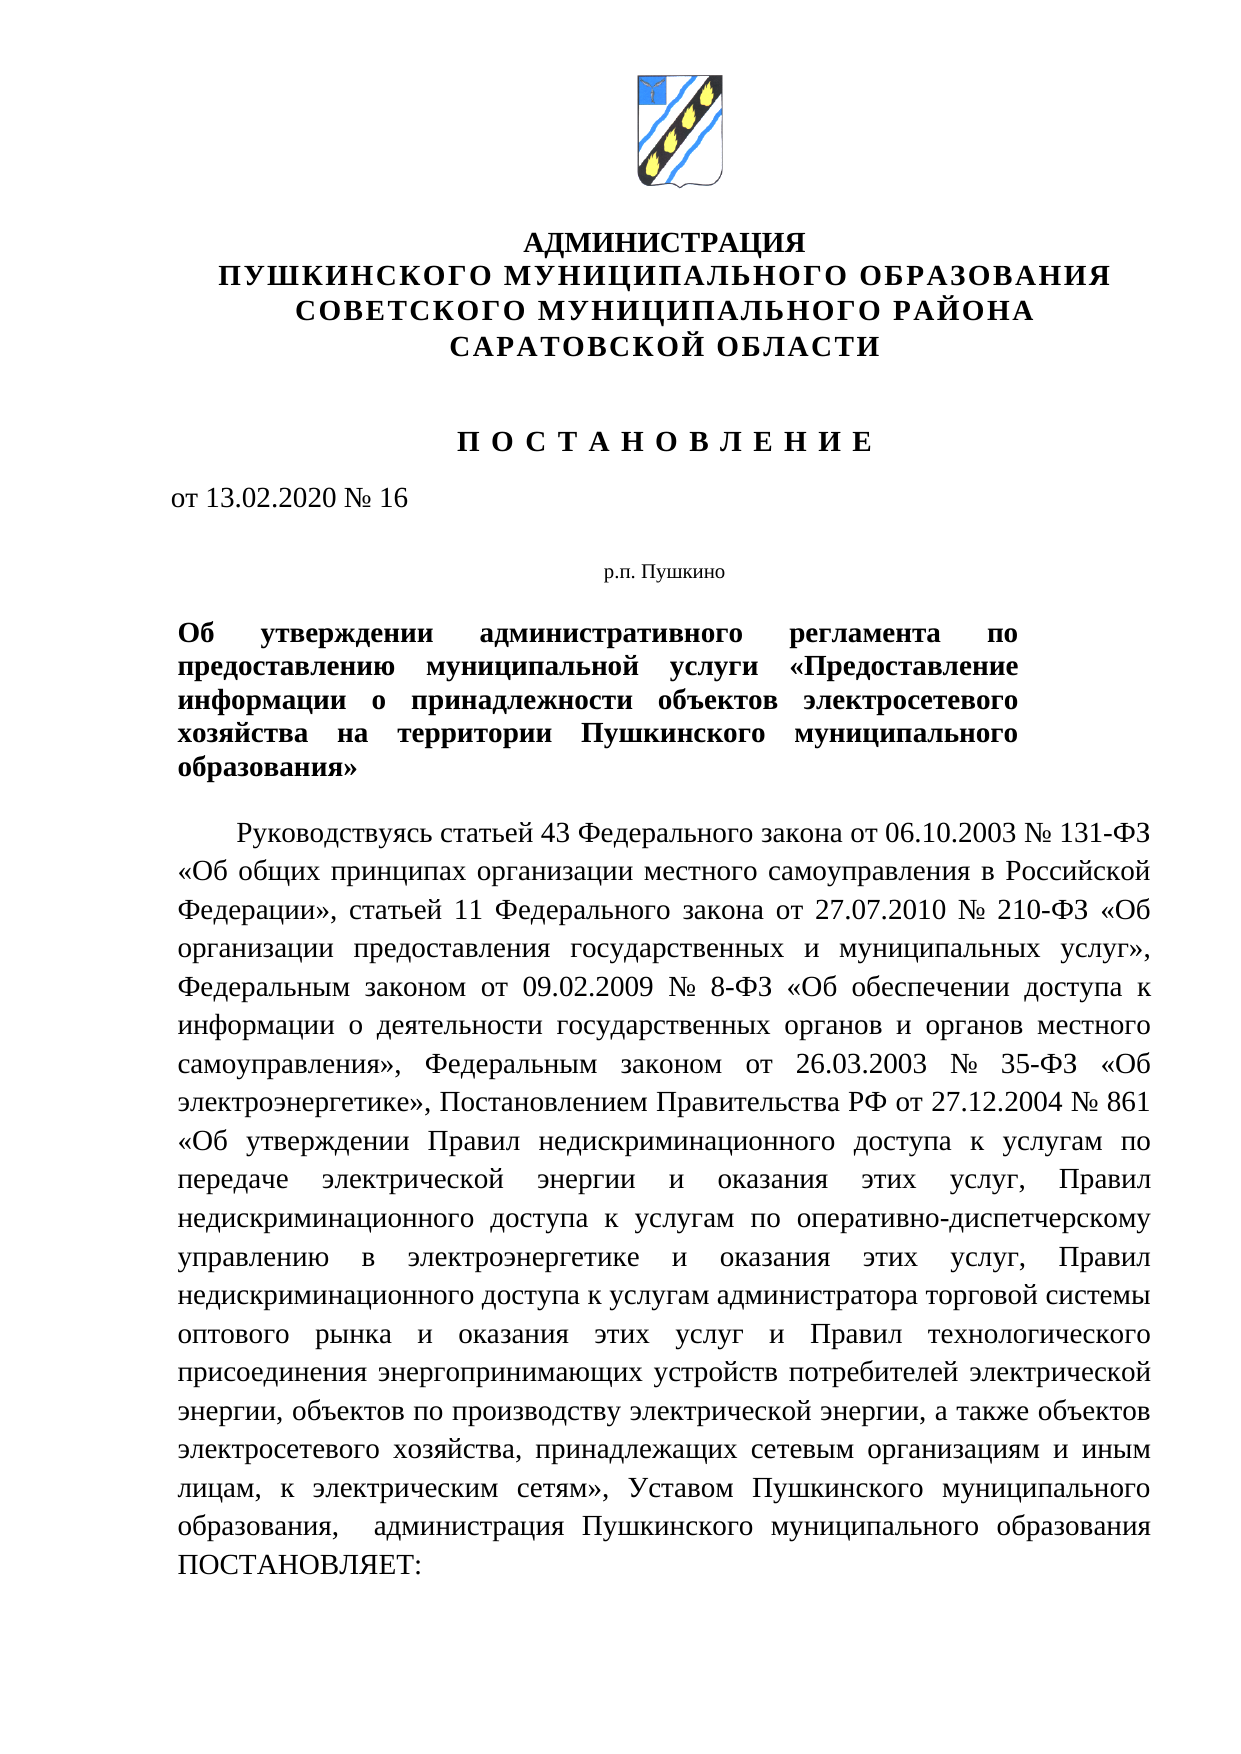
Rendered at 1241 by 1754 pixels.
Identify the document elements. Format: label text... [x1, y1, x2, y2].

text р.п. Пушкино [177, 559, 1152, 583]
text ПОСТАНОВЛЕНИЕ [177, 424, 1152, 458]
text АДМИНИСТРАЦИЯ [177, 225, 1152, 258]
text Об утверждении административного регламента по предоставлению муниципальной услуги «Предоставление информации о принадлежности объектов электросетевого хозяйства на территории Пушкинского муниципального образования» [177, 615, 1019, 783]
text Руководствуясь статьей 43 Федерального закона от 06.10.2003 № 131-ФЗ «Об общих принципах организации местного самоуправления в Российской Федерации», статьей 11 Федерального закона от 27.07.2010 № 210-ФЗ «Об организации предоставления государственных и муниципальных услуг», Федеральным законом от 09.02.2009 № 8-ФЗ «Об обеспечении доступа к информации о деятельности государственных органов и органов местного самоуправления», Федеральным законом от 26.03.2003 № 35-ФЗ «Об электроэнергетике», Постановлением Правительства РФ от 27.12.2004 № 861 «Об утверждении Правил недискриминационного доступа к услугам по передаче электрической энергии и оказания этих услуг, Правил недискриминационного доступа к услугам по оперативно-диспетчерскому управлению в электроэнергетике и оказания этих услуг, Правил недискриминационного доступа к услугам администратора торговой системы оптового рынка и оказания этих услуг и Правил технологического присоединения энергопринимающих устройств потребителей электрической энергии, объектов по производству электрической энергии, а также объектов электросетевого хозяйства, принадлежащих сетевым организациям и иным лицам, к электрическим сетям», Уставом Пушкинского муниципального образования, администрация Пушкинского муниципального образования ПОСТАНОВЛЯЕТ: [177, 815, 1152, 1581]
text от 13.02.2020 № 16 [171, 480, 476, 514]
text ПУШКИНСКОГО МУНИЦИПАЛЬНОГО ОБРАЗОВАНИЯ СОВЕТСКОГО МУНИЦИПАЛЬНОГО РАЙОНА [177, 258, 1152, 327]
text САРАТОВСКОЙ ОБЛАСТИ [177, 329, 1152, 362]
